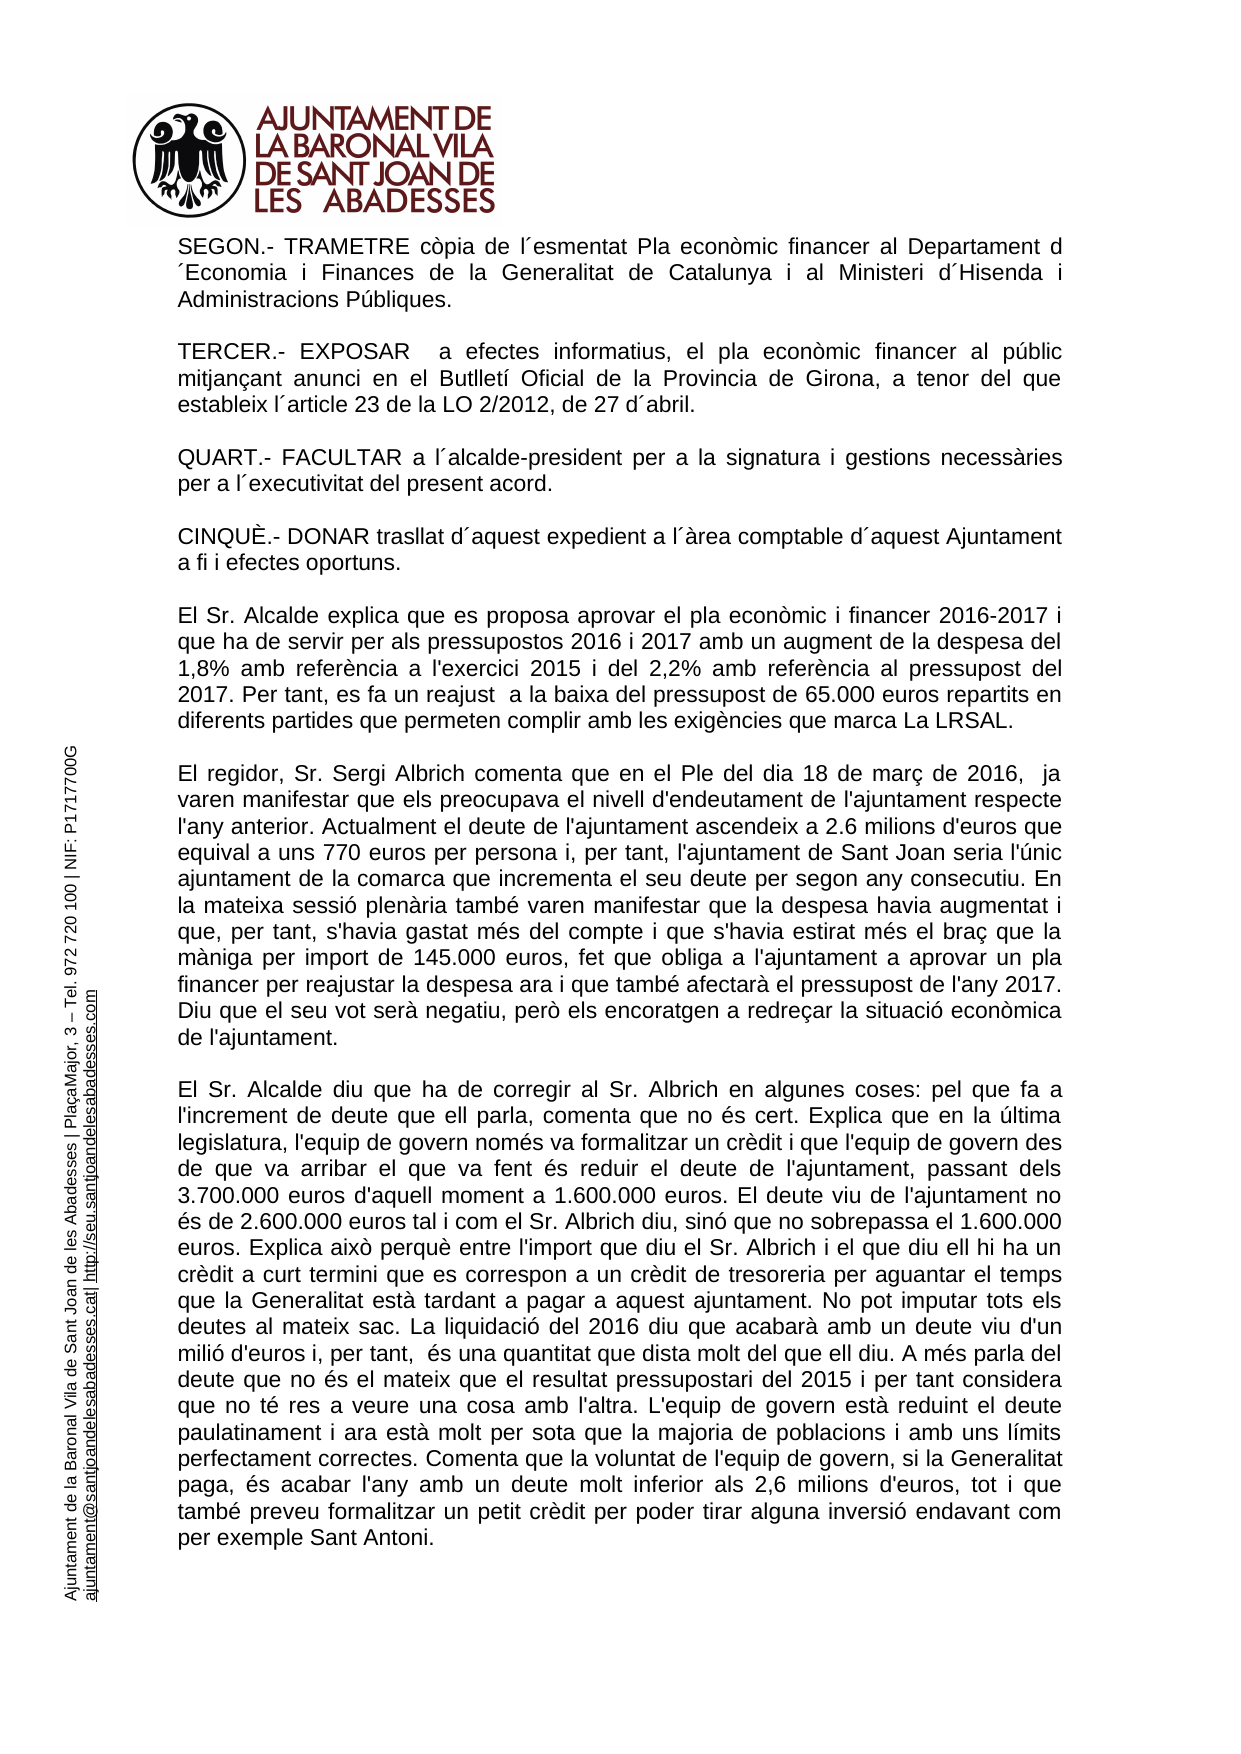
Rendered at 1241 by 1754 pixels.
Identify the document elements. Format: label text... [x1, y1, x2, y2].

text El Sr. Alcalde explica que es proposa aprovar el pla econòmic i financer 2016-2017 i que ha de servir per als pressupostos 2016 i 2017 amb un augment de la despesa del 1,8% amb referència a l'exercici 2015 i del 2,2% amb referència al pressupost del 2017. Per tant, es fa un reajust a la baixa del pressupost de 65.000 euros repartits en diferents partides que permeten complir amb les exigències que marca La LRSAL. [177, 602, 1063, 733]
text El Sr. Alcalde diu que ha de corregir al Sr. Albrich en algunes coses: pel que fa a l'increment de deute que ell parla, comenta que no és cert. Explica que en la última legislatura, l'equip de govern només va formalitzar un crèdit i que l'equip de govern des de que va arribar el que va fent és reduir el deute de l'ajuntament, passant dels 3.700.000 euros d'aquell moment a 1.600.000 euros. El deute viu de l'ajuntament no és de 2.600.000 euros tal i com el Sr. Albrich diu, sinó que no sobrepassa el 1.600.000 euros. Explica això perquè entre l'import que diu el Sr. Albrich i el que diu ell hi ha un crèdit a curt termini que es correspon a un crèdit de tresoreria per aguantar el temps que la Generalitat està tardant a pagar a aquest ajuntament. No pot imputar tots els deutes al mateix sac. La liquidació del 2016 diu que acabarà amb un deute viu d'un milió d'euros i, per tant, és una quantitat que dista molt del que ell diu. A més parla del deute que no és el mateix que el resultat pressupostari del 2015 i per tant considera que no té res a veure una cosa amb l'altra. L'equip de govern està reduint el deute paulatinament i ara està molt per sota que la majoria de poblacions i amb uns límits perfectament correctes. Comenta que la voluntat de l'equip de govern, si la Generalitat paga, és acabar l'any amb un deute molt inferior als 2,6 milions d'euros, tot i que també preveu formalitzar un petit crèdit per poder tirar alguna inversió endavant com per exemple Sant Antoni. [177, 1076, 1063, 1551]
text TERCER.- EXPOSAR a efectes informatius, el pla econòmic financer al públic mitjançant anunci en el Butlletí Oficial de la Provincia de Girona, a tenor del que estableix l´article 23 de la LO 2/2012, de 27 d´abril. [177, 338, 1063, 417]
text El regidor, Sr. Sergi Albrich comenta que en el Ple del dia 18 de març de 2016, ja varen manifestar que els preocupava el nivell d'endeutament de l'ajuntament respecte l'any anterior. Actualment el deute de l'ajuntament ascendeix a 2.6 milions d'euros que equival a uns 770 euros per persona i, per tant, l'ajuntament de Sant Joan seria l'únic ajuntament de la comarca que incrementa el seu deute per segon any consecutiu. En la mateixa sessió plenària també varen manifestar que la despesa havia augmentat i que, per tant, s'havia gastat més del compte i que s'havia estirat més el braç que la màniga per import de 145.000 euros, fet que obliga a l'ajuntament a aprovar un pla financer per reajustar la despesa ara i que també afectarà el pressupost de l'any 2017. Diu que el seu vot serà negatiu, però els encoratgen a redreçar la situació econòmica de l'ajuntament. [177, 760, 1063, 1050]
picture [125, 94, 502, 227]
text QUART.- FACULTAR a l´alcalde-president per a la signatura i gestions necessàries per a l´executivitat del present acord. [177, 444, 1063, 496]
text SEGON.- TRAMETRE còpia de l´esmentat Pla econòmic financer al Departament d´Economia i Finances de la Generalitat de Catalunya i al Ministeri d´Hisenda i Administracions Públiques. [177, 233, 1063, 312]
text CINQUÈ.- DONAR trasllat d´aquest expedient a l´àrea comptable d´aquest Ajuntament a fi i efectes oportuns. [177, 523, 1063, 575]
